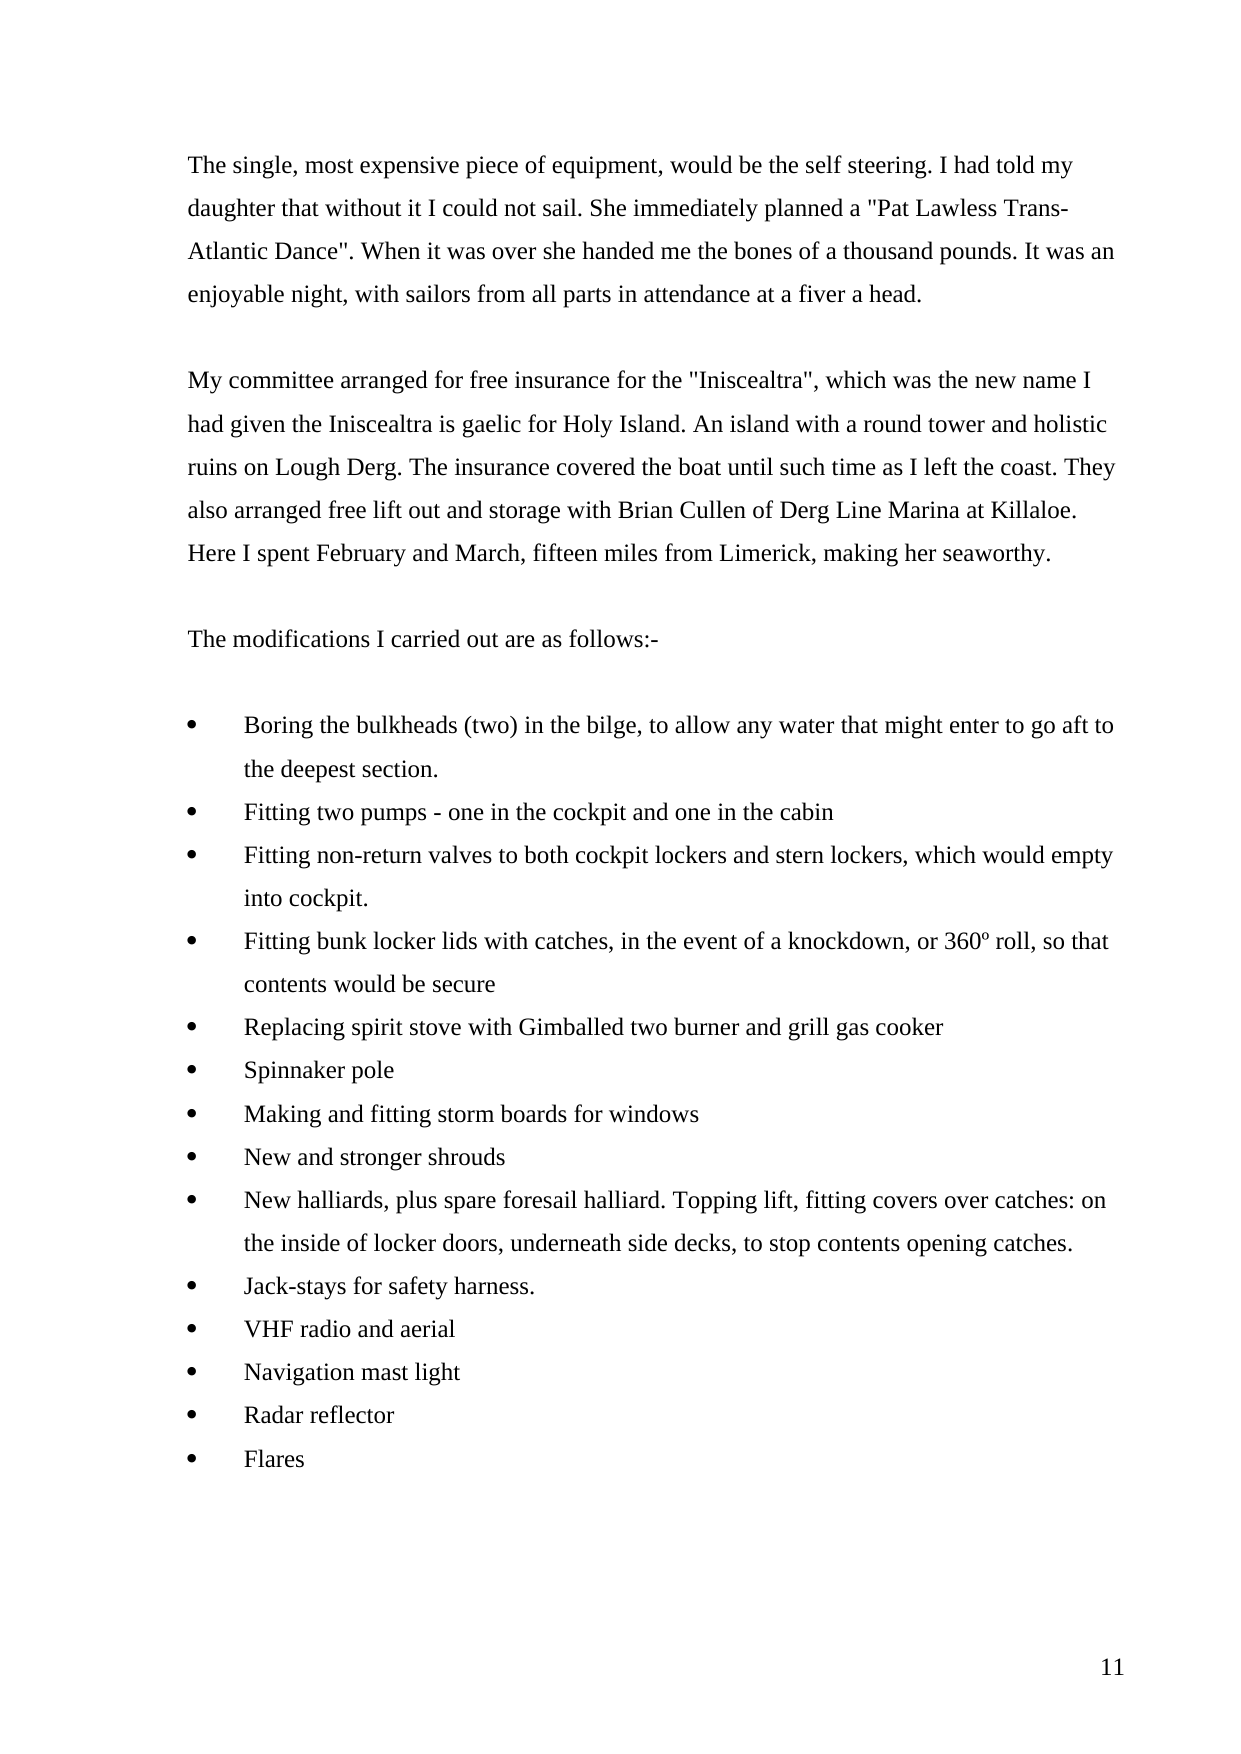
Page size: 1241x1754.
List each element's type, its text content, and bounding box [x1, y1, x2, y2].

text The modifications I carried out are as follows:- [187, 624, 1125, 653]
list Making and fitting storm boards for windows [187, 1099, 1125, 1127]
text The single, most expensive piece of equipment, would be the self steering. I had told my daughter that without it I could not sail. She immediately planned a "Pat Lawless Trans-Atlantic Dance". When it was over she handed me the bones of a thousand pounds. It was an enjoyable night, with sailors from all parts in attendance at a fiver a head. [187, 150, 1125, 308]
list Replacing spirit stove with Gimballed two burner and grill gas cooker [187, 1012, 1125, 1041]
list Navigation mast light [187, 1357, 1125, 1386]
list New halliards, plus spare foresail halliard. Topping lift, fitting covers over catches: on the inside of locker doors, underneath side decks, to stop contents opening catches. [187, 1185, 1125, 1257]
text My committee arranged for free insurance for the "Iniscealtra", which was the new name I had given the Iniscealtra is gaelic for . An island with a round tower and holistic ruins on Lough Derg. The insurance covered the boat until such time as I left the coast. They also arranged free lift out and storage with Brian Cullen of Derg Line Marina at Killaloe. Here I spent February and March, fifteen miles from , making her seaworthy. [187, 366, 1125, 567]
list VHF radio and aerial [187, 1314, 1125, 1343]
list Fitting bunk locker lids with catches, in the event of a knockdown, or 360º roll, so that contents would be secure [187, 926, 1125, 998]
list Jack-stays for safety harness. [187, 1271, 1125, 1300]
list New and stronger shrouds [187, 1142, 1125, 1171]
list Flares [187, 1444, 1125, 1472]
list Fitting non-return valves to both cockpit lockers and stern lockers, which would empty into cockpit. [187, 840, 1125, 912]
list Spinnaker pole [187, 1056, 1125, 1084]
list Radar reflector [187, 1401, 1125, 1429]
list Boring the bulkheads (two) in the bilge, to allow any water that might enter to go aft to the deepest section. [187, 711, 1125, 782]
list Fitting two pumps - one in the cockpit and one in the cabin [187, 797, 1125, 826]
